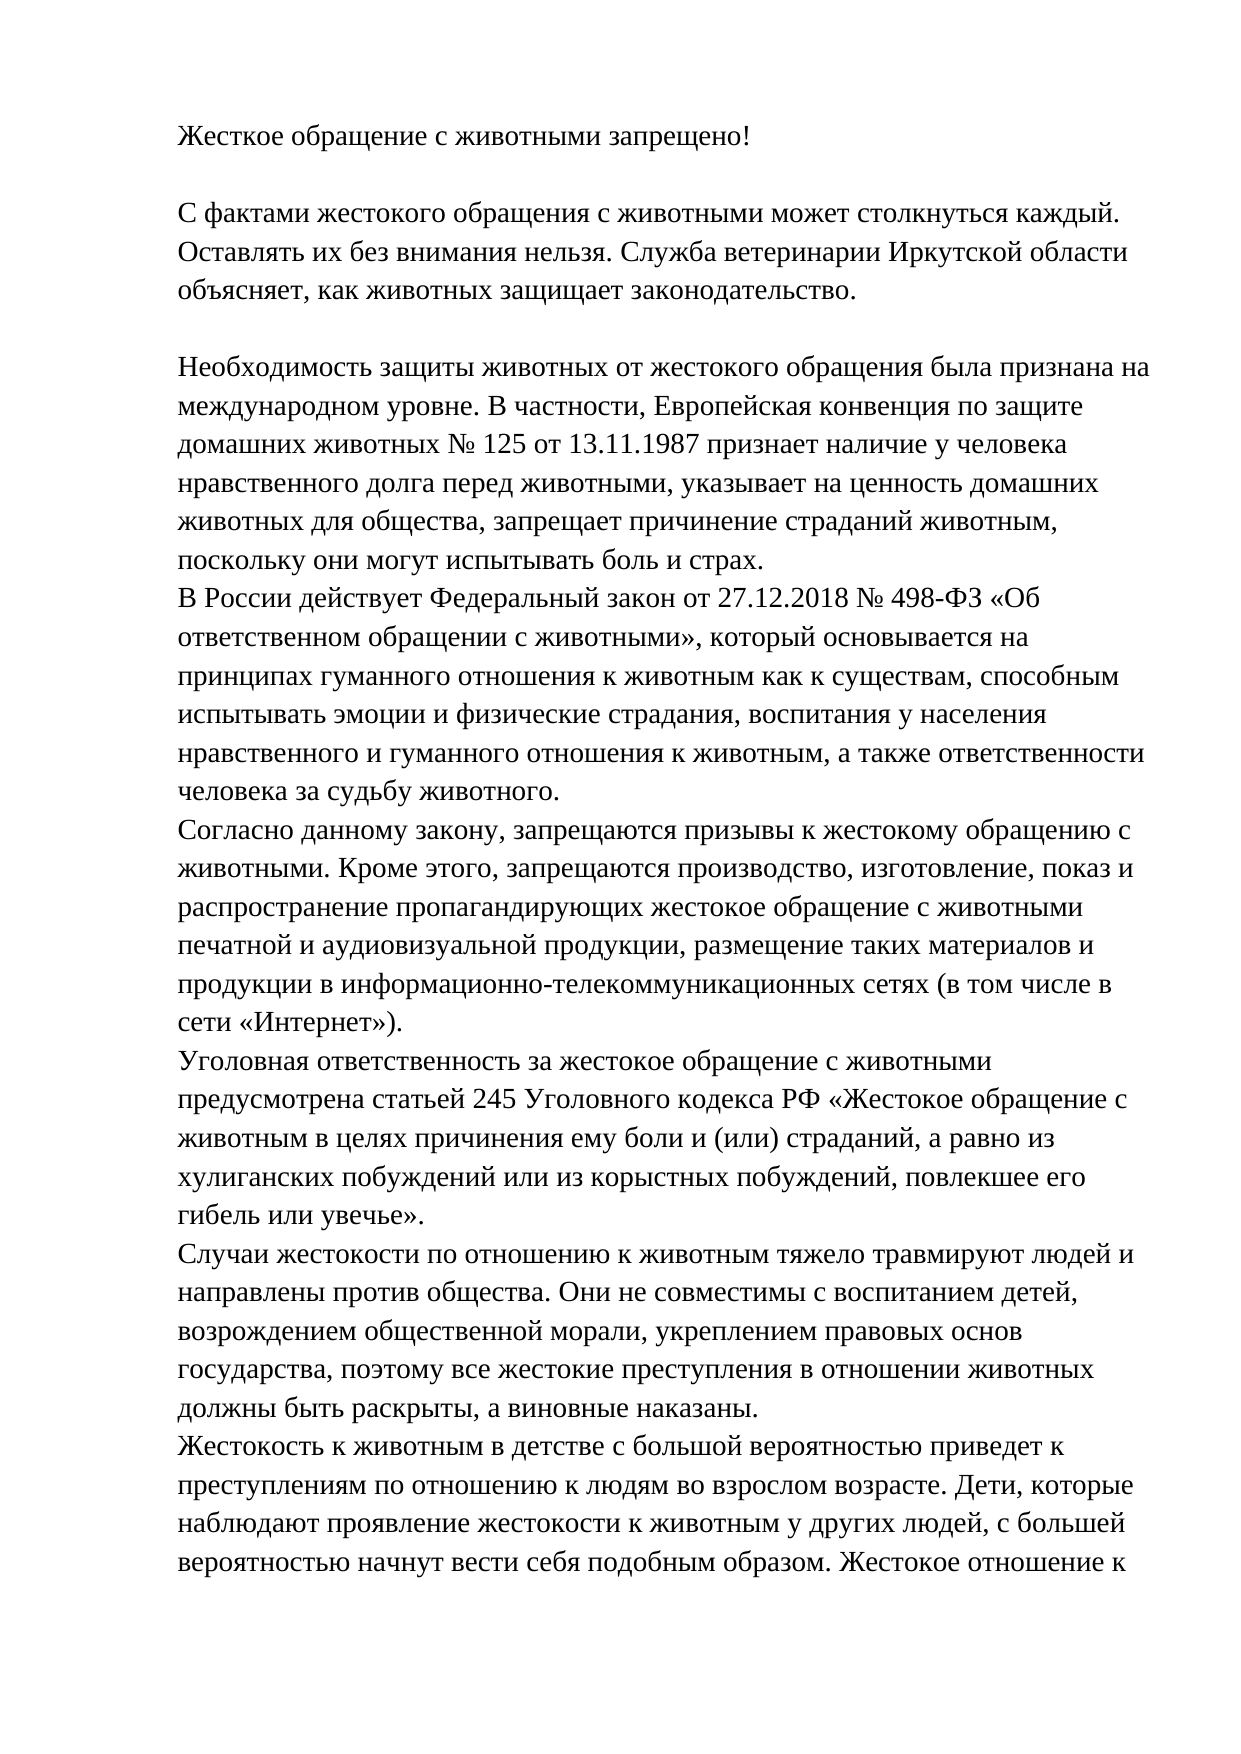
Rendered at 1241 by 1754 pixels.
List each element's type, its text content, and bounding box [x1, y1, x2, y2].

text Необходимость защиты животных от жестокого обращения была признана на международном уровне. В частности, Европейская конвенция по защите домашних животных № 125 от 13.11.1987 признает наличие у человека нравственного долга перед животными, указывает на ценность домашних животных для общества, запрещает причинение страданий животным, поскольку они могут испытывать боль и страх. [177, 349, 1152, 576]
text В России действует Федеральный закон от 27.12.2018 № 498-ФЗ «Об ответственном обращении с животными», который основывается на принципах гуманного отношения к животным как к существам, способным испытывать эмоции и физические страдания, воспитания у населения нравственного и гуманного отношения к животным, а также ответственности человека за судьбу животного. [177, 581, 1152, 807]
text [177, 1428, 1152, 1578]
text Уголовная ответственность за жестокое обращение с животными предусмотрена статьей 245 Уголовного кодекса РФ «Жестокое обращение с животным в целях причинения ему боли и (или) страданий, а равно из хулиганских побуждений или из корыстных побуждений, повлекшее его гибель или увечье». [177, 1043, 1152, 1231]
text С фактами жестокого обращения с животными может столкнуться каждый. Оставлять их без внимания нельзя. Служба ветеринарии Иркутской области объясняет, как животных защищает законодательство. [177, 195, 1152, 306]
text Случаи жестокости по отношению к животным тяжело травмируют людей и направлены против общества. Они не совместимы с воспитанием детей, возрождением общественной морали, укреплением правовых основ государства, поэтому все жестокие преступления в отношении животных должны быть раскрыты, а виновные наказаны. [177, 1236, 1152, 1423]
text Жесткое обращение с животными запрещено! [177, 118, 1152, 152]
text Согласно данному закону, запрещаются призывы к жестокому обращению с животными. Кроме этого, запрещаются производство, изготовление, показ и распространение пропагандирующих жестокое обращение с животными печатной и аудиовизуальной продукции, размещение таких материалов и продукции в информационно-телекоммуникационных сетях (в том числе в сети «Интернет»). [177, 812, 1152, 1038]
